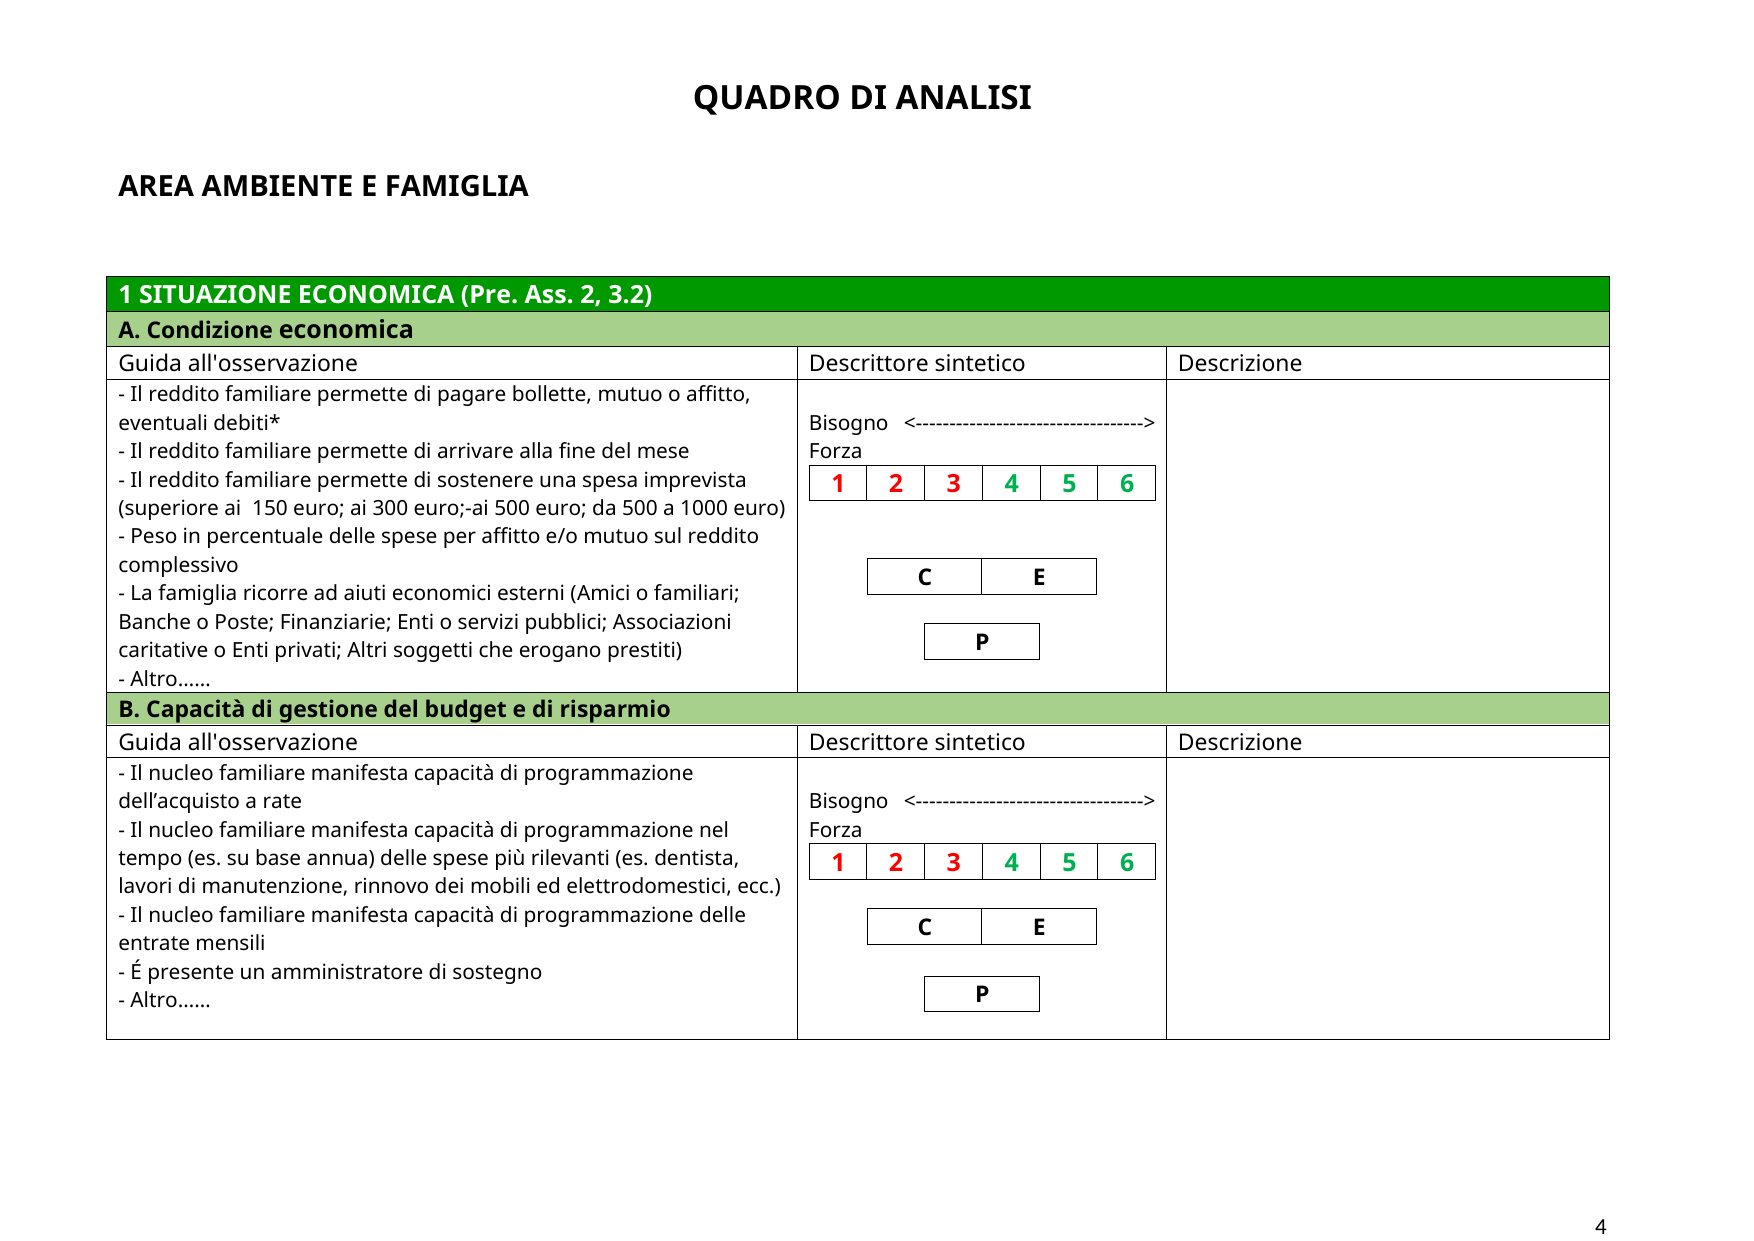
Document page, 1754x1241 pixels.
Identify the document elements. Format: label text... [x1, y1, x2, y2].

table_cell Descrittore sintetico [798, 347, 1166, 378]
text QUADRO DI ANALISI [118, 74, 1606, 119]
table_cell A. Condizione economica [107, 312, 1609, 346]
table_cell [1167, 380, 1609, 692]
table_header 1 SITUAZIONE ECONOMICA (Pre. Ass. 2, 3.2) [107, 277, 1609, 311]
table_cell - Il nucleo familiare manifesta capacità di programmazione dell’acquisto a rate - Il nucleo familiare manifesta capacità di programmazione nel tempo (es. su base annua) delle spese più rilevanti (es. dentista, lavori di manutenzione, rinnovo dei mobili ed elettrodomestici, ecc.) - Il nucleo familiare manifesta capacità di programmazione delle entrate mensili - É presente un amministratore di sostegno - Altro…… [107, 758, 797, 1039]
table_cell B. Capacità di gestione del budget e di risparmio [107, 693, 1609, 724]
table_cell - Il reddito familiare permette di pagare bollette, mutuo o affitto, eventuali debiti* - Il reddito familiare permette di arrivare alla fine del mese - Il reddito familiare permette di sostenere una spesa imprevista (superiore ai 150 euro; ai 300 euro;-ai 500 euro; da 500 a 1000 euro) - Peso in percentuale delle spese per affitto e/o mutuo sul reddito complessivo - La famiglia ricorre ad aiuti economici esterni (Amici o familiari; Banche o Poste; Finanziarie; Enti o servizi pubblici; Associazioni caritative o Enti privati; Altri soggetti che erogano prestiti) - Altro…… [107, 380, 797, 692]
table_cell Descrizione [1167, 347, 1609, 378]
table_cell Guida all'osservazione [107, 726, 797, 757]
table_cell Descrittore sintetico [798, 726, 1166, 757]
table_cell Bisogno <----------------------------------> Forza [798, 380, 1166, 692]
table_cell Bisogno <----------------------------------> Forza [798, 758, 1166, 1039]
table_cell Guida all'osservazione [107, 347, 797, 378]
table_cell [1167, 758, 1609, 1039]
table_cell Descrizione [1167, 726, 1609, 757]
text AREA AMBIENTE E FAMIGLIA [118, 166, 1606, 205]
